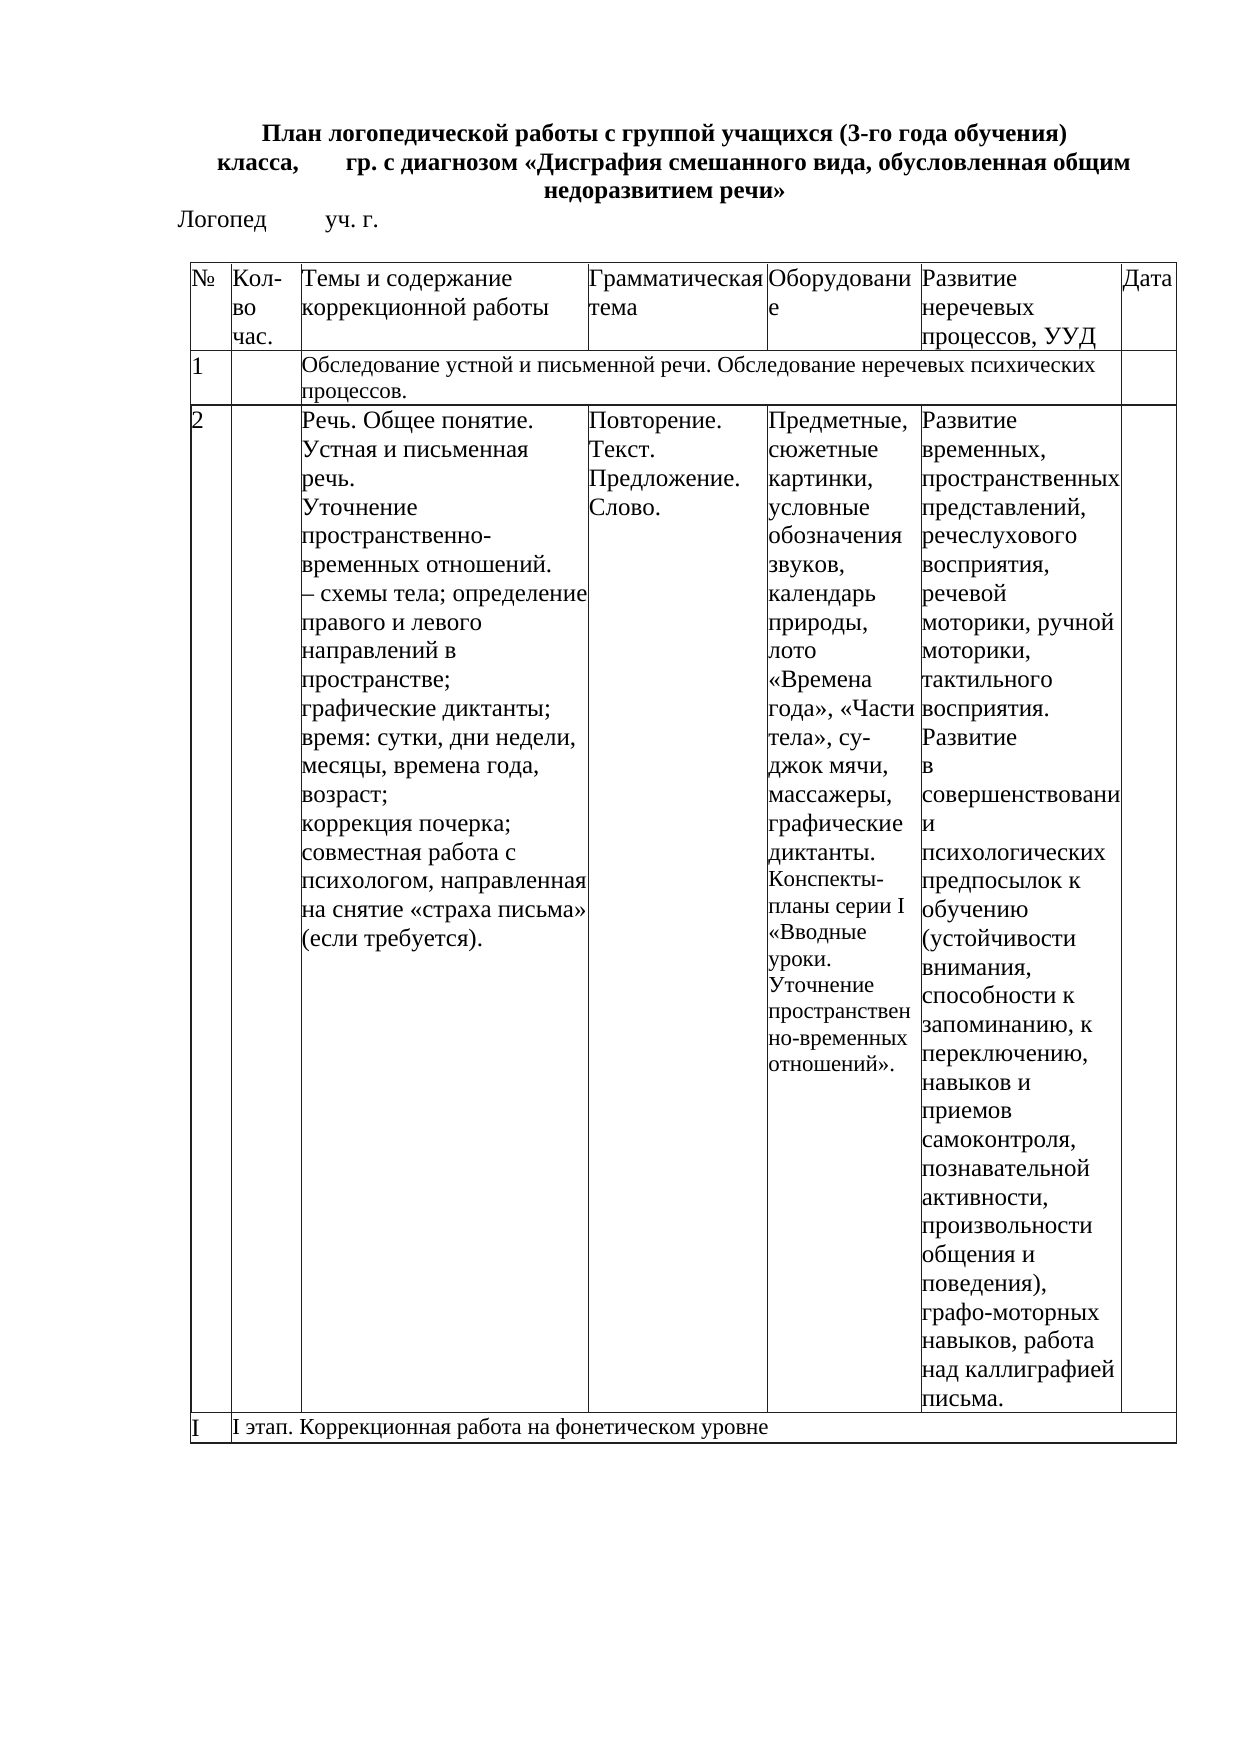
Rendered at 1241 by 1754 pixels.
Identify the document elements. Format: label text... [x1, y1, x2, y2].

table_cell 1 [191, 351, 231, 404]
table_cell 2 [192, 406, 231, 1412]
table_cell [1122, 351, 1176, 404]
table_cell [1122, 406, 1176, 1412]
table_cell Повторение. Текст. Предложение. Слово. [589, 406, 767, 1412]
table_header Оборудование [768, 263, 921, 350]
table_header Дата [1122, 263, 1176, 350]
table_cell [232, 351, 301, 404]
table_header Развитие неречевых процессов, УУД [922, 263, 1121, 350]
text План логопедической работы с группой учащихся (3-го года обучения) [177, 118, 1152, 147]
table_cell Речь. Общее понятие. Устная и письменная речь. Уточнение пространственно-временных отношений. – схемы тела; определение правого и левого направлений в пространстве; графические диктанты; время: сутки, дни недели, месяцы, времена года, возраст; коррекция почерка; совместная работа с психологом, направленная на снятие «страха письма» (если требуется). [302, 406, 588, 1412]
text класса, гр. с диагнозом «Дисграфия смешанного вида, обусловленная общим недоразвитием речи» [177, 147, 1152, 204]
table_cell [232, 406, 301, 1412]
table_header Темы и содержание коррекционной работы [302, 263, 588, 350]
table_cell Развитие временных, пространственных представлений, речеслухового восприятия, речевой моторики, ручной моторики, тактильного восприятия. Развитие в совершенствовании психологических предпосылок к обучению (устойчивости внимания, способности к запоминанию, к переключению, навыков и приемов самоконтроля, познавательной активности, произвольности общения и поведения), графо-моторных навыков, работа над каллиграфией письма. [922, 406, 1121, 1412]
text Лoгопед yч. г. [177, 204, 1152, 233]
table_header Грамматическая тема [589, 263, 767, 350]
table_cell Предметные, сюжетные картинки, условные обозначения звуков, календарь природы, лото «Времена года», «Части тела», су-джок мячи, массажеры, графические диктанты. Конспекты-планы серии I «Вводные уроки. Уточнение пространственно-временных отношений». [768, 406, 921, 1412]
table_cell I этап. Коррекционная работа на фонетическом уровне [232, 1413, 1176, 1442]
table_header Кол-во час. [232, 263, 301, 350]
table_header № [191, 263, 231, 350]
table_cell I [191, 1413, 231, 1442]
table_cell Обследование устной и письменной речи. Обследование неречевых психических процессов. [302, 351, 1121, 404]
